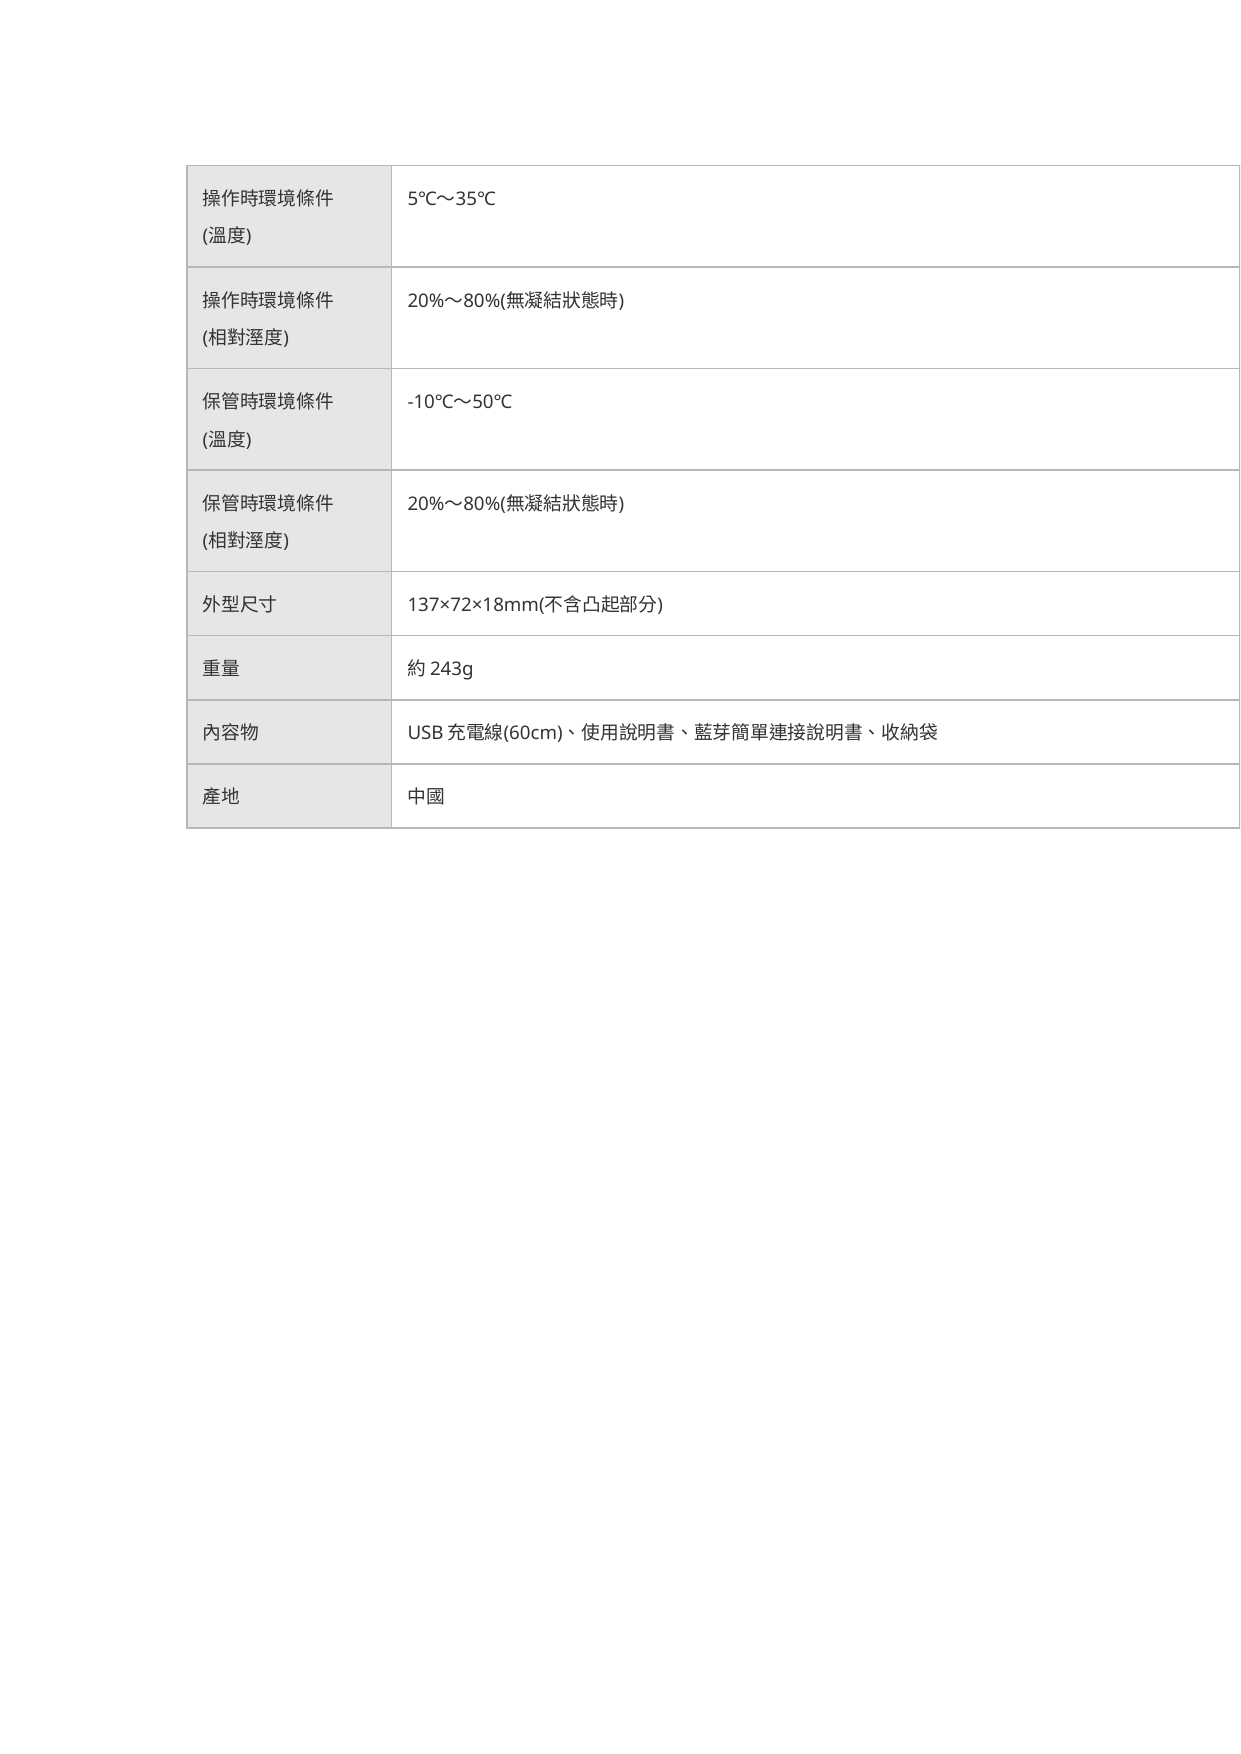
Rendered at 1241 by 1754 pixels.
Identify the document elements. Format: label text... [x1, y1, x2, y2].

table_cell 約243g [392, 636, 1239, 699]
table_cell 外型尺寸 [188, 572, 391, 635]
table_cell 操作時環境條件 (溫度) [188, 166, 391, 266]
table_cell 操作時環境條件 (相對溼度) [188, 268, 391, 368]
table_cell USB充電線(60cm)、使用說明書、藍芽簡單連接說明書、收納袋 [392, 701, 1239, 763]
table_cell 內容物 [188, 701, 391, 763]
table_cell 5℃～35℃ [392, 166, 1239, 266]
table_cell 中國 [392, 765, 1239, 827]
table_cell -10℃～50℃ [392, 369, 1239, 469]
table_cell 20%～80%(無凝結狀態時) [392, 471, 1239, 571]
table_cell 產地 [188, 765, 391, 827]
table_cell 保管時環境條件 (相對溼度) [188, 471, 391, 571]
table_cell 保管時環境條件 (溫度) [188, 369, 391, 469]
table_cell 重量 [188, 636, 391, 699]
table_cell 137×72×18mm(不含凸起部分) [392, 572, 1239, 635]
table_cell 20%～80%(無凝結狀態時) [392, 268, 1239, 368]
